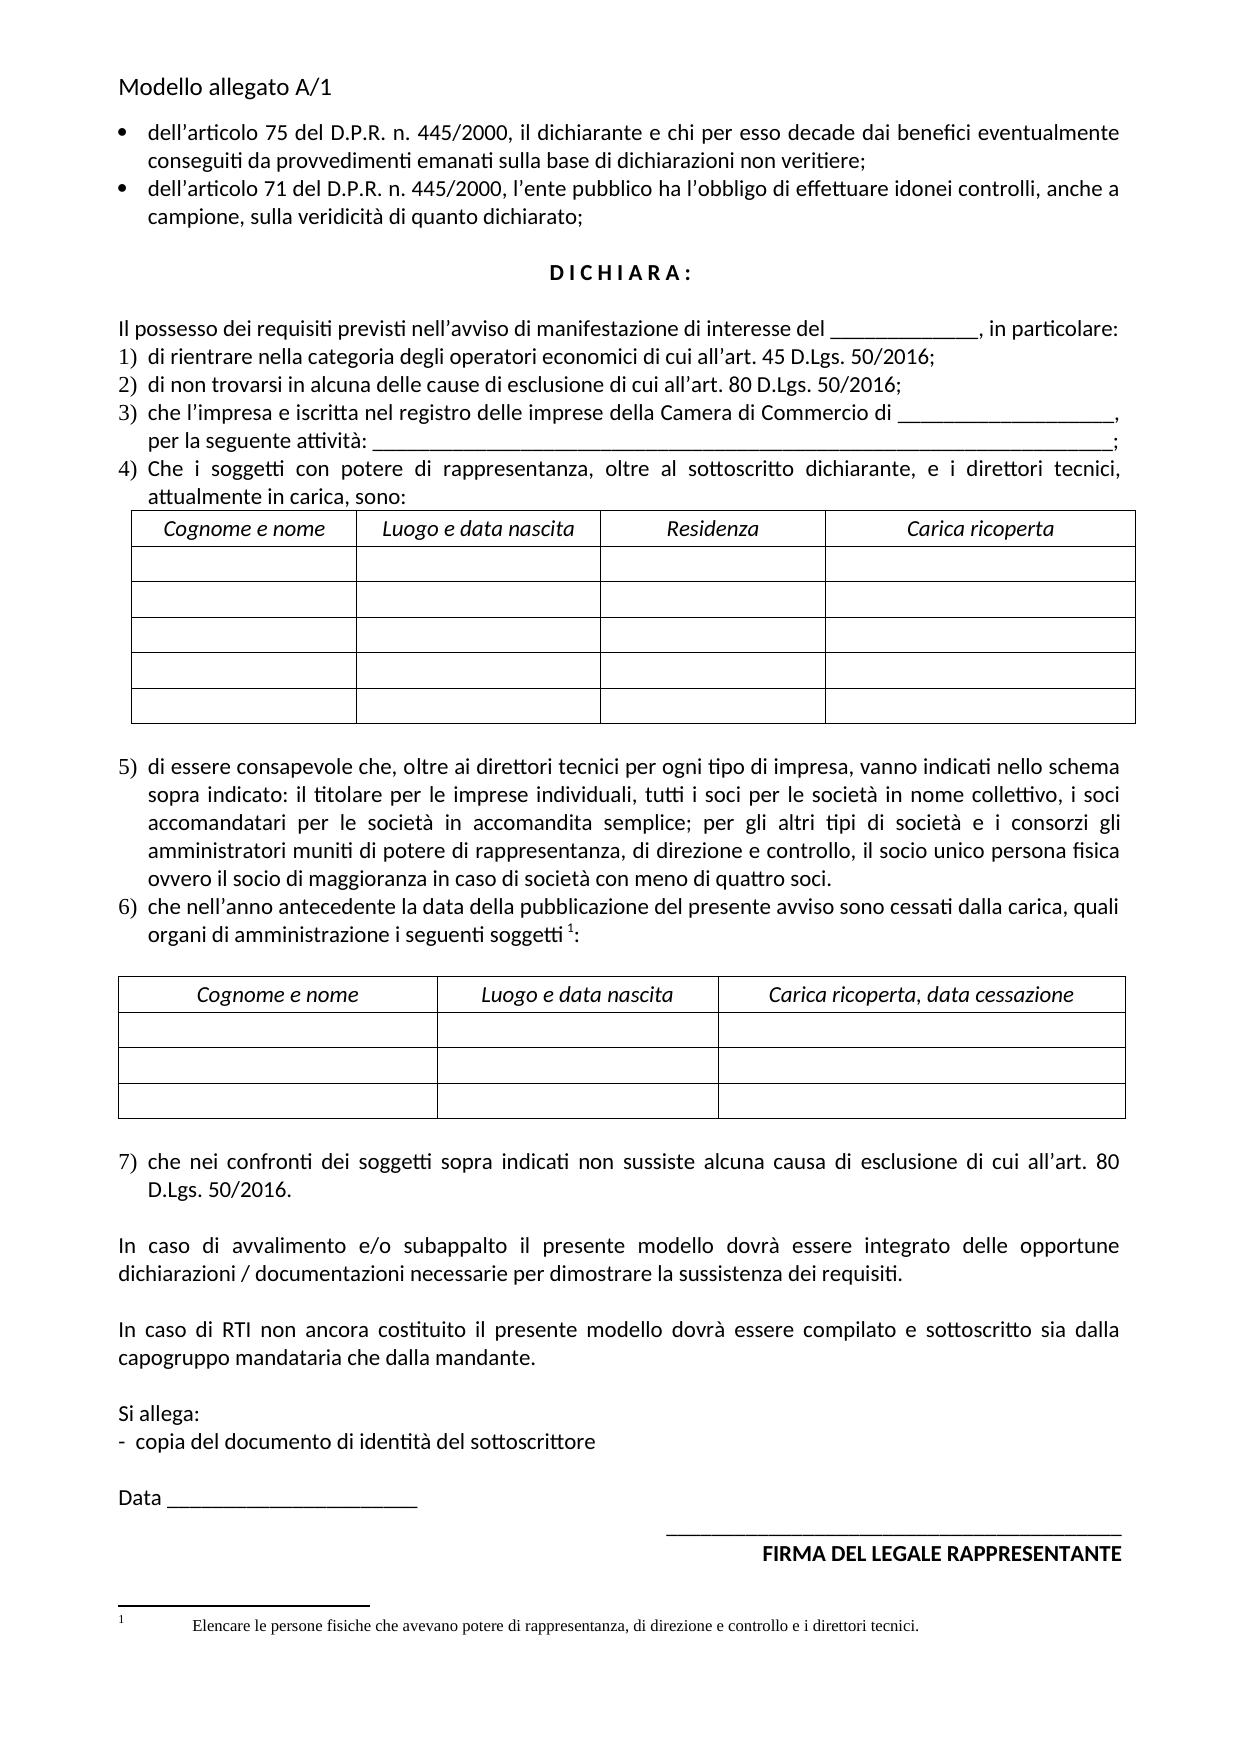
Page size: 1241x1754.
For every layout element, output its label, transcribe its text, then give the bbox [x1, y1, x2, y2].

text - copia del documento di identità del sottoscrittore [118, 1427, 1122, 1455]
list Che i soggetti con potere di rappresentanza, oltre al sottoscritto dichiarante, e i direttori tecnici, attualmente in carica, sono: [118, 454, 1122, 510]
list che nell’anno antecedente la data della pubblicazione del presente avviso sono cessati dalla carica, quali organi di amministrazione i seguenti soggetti : [118, 892, 1122, 948]
table_cell [119, 1013, 437, 1047]
table_cell [601, 582, 825, 617]
table_cell [826, 582, 1135, 617]
table_cell [357, 582, 600, 617]
text In caso di avvalimento e/o subappalto il presente modello dovrà essere integrato delle opportune dichiarazioni / documentazioni necessarie per dimostrare la sussistenza dei requisiti. [118, 1231, 1122, 1287]
table_cell [826, 618, 1135, 652]
table_cell [438, 1013, 718, 1047]
list dell’articolo 71 del D.P.R. n. 445/2000, l’ente pubblico ha l’obbligo di effettuare idonei controlli, anche a campione, sulla veridicità di quanto dichiarato; [118, 174, 1122, 230]
table_cell [719, 1013, 1125, 1047]
table_cell [357, 618, 600, 652]
text D I C H I A R A : [118, 258, 1122, 286]
table_header Luogo e data nascita [438, 977, 718, 1012]
text ________________________________________ [118, 1511, 1122, 1539]
table_header Luogo e data nascita [357, 511, 600, 546]
list di non trovarsi in alcuna delle cause di esclusione di cui all’art. 80 D.Lgs. 50/2016; [118, 370, 1122, 398]
table_cell [132, 582, 356, 617]
table_cell [826, 547, 1135, 581]
table_cell [438, 1048, 718, 1082]
table_header Cognome e nome [132, 511, 356, 546]
table_cell [601, 653, 825, 687]
table_header Cognome e nome [119, 977, 437, 1012]
table_header Carica ricoperta [826, 511, 1135, 546]
table_cell [438, 1084, 718, 1118]
table_cell [826, 653, 1135, 687]
table_cell [132, 689, 356, 723]
table_cell [357, 547, 600, 581]
text FIRMA DEL LEGALE RAPPRESENTANTE [118, 1539, 1122, 1567]
table_cell [132, 618, 356, 652]
table_header Carica ricoperta, data cessazione [719, 977, 1125, 1012]
table_cell [719, 1084, 1125, 1118]
table_cell [719, 1048, 1125, 1082]
text In caso di RTI non ancora costituito il presente modello dovrà essere compilato e sottoscritto sia dalla capogruppo mandataria che dalla mandante. [118, 1315, 1122, 1371]
list dell’articolo 75 del D.P.R. n. 445/2000, il dichiarante e chi per esso decade dai benefici eventualmente conseguiti da provvedimenti emanati sulla base di dichiarazioni non veritiere; [118, 118, 1122, 174]
table_cell [601, 618, 825, 652]
text Data ______________________ [118, 1483, 1122, 1511]
list che l’impresa e iscritta nel registro delle imprese della Camera di Commercio di ___________________, per la seguente attività: _________________________________________________________________; [118, 398, 1122, 454]
text Si allega: [118, 1399, 1122, 1427]
table_cell [357, 653, 600, 687]
table_cell [601, 689, 825, 723]
table_cell [119, 1048, 437, 1082]
table_cell [826, 689, 1135, 723]
table_cell [132, 653, 356, 687]
table_cell [132, 547, 356, 581]
text Il possesso dei requisiti previsti nell’avviso di manifestazione di interesse del _____________, in particolare: [118, 314, 1122, 342]
table_cell [601, 547, 825, 581]
list di essere consapevole che, oltre ai direttori tecnici per ogni tipo di impresa, vanno indicati nello schema sopra indicato: il titolare per le imprese individuali, tutti i soci per le società in nome collettivo, i soci accomandatari per le società in accomandita semplice; per gli altri tipi di società e i consorzi gli amministratori muniti di potere di rappresentanza, di direzione e controllo, il socio unico persona fisica ovvero il socio di maggioranza in caso di società con meno di quattro soci. [118, 752, 1122, 892]
list che nei confronti dei soggetti sopra indicati non sussiste alcuna causa di esclusione di cui all’art. 80 D.Lgs. 50/2016. [118, 1147, 1122, 1203]
table_header Residenza [601, 511, 825, 546]
table_cell [357, 689, 600, 723]
table_cell [119, 1084, 437, 1118]
list di rientrare nella categoria degli operatori economici di cui all’art. 45 D.Lgs. 50/2016; [118, 342, 1122, 370]
